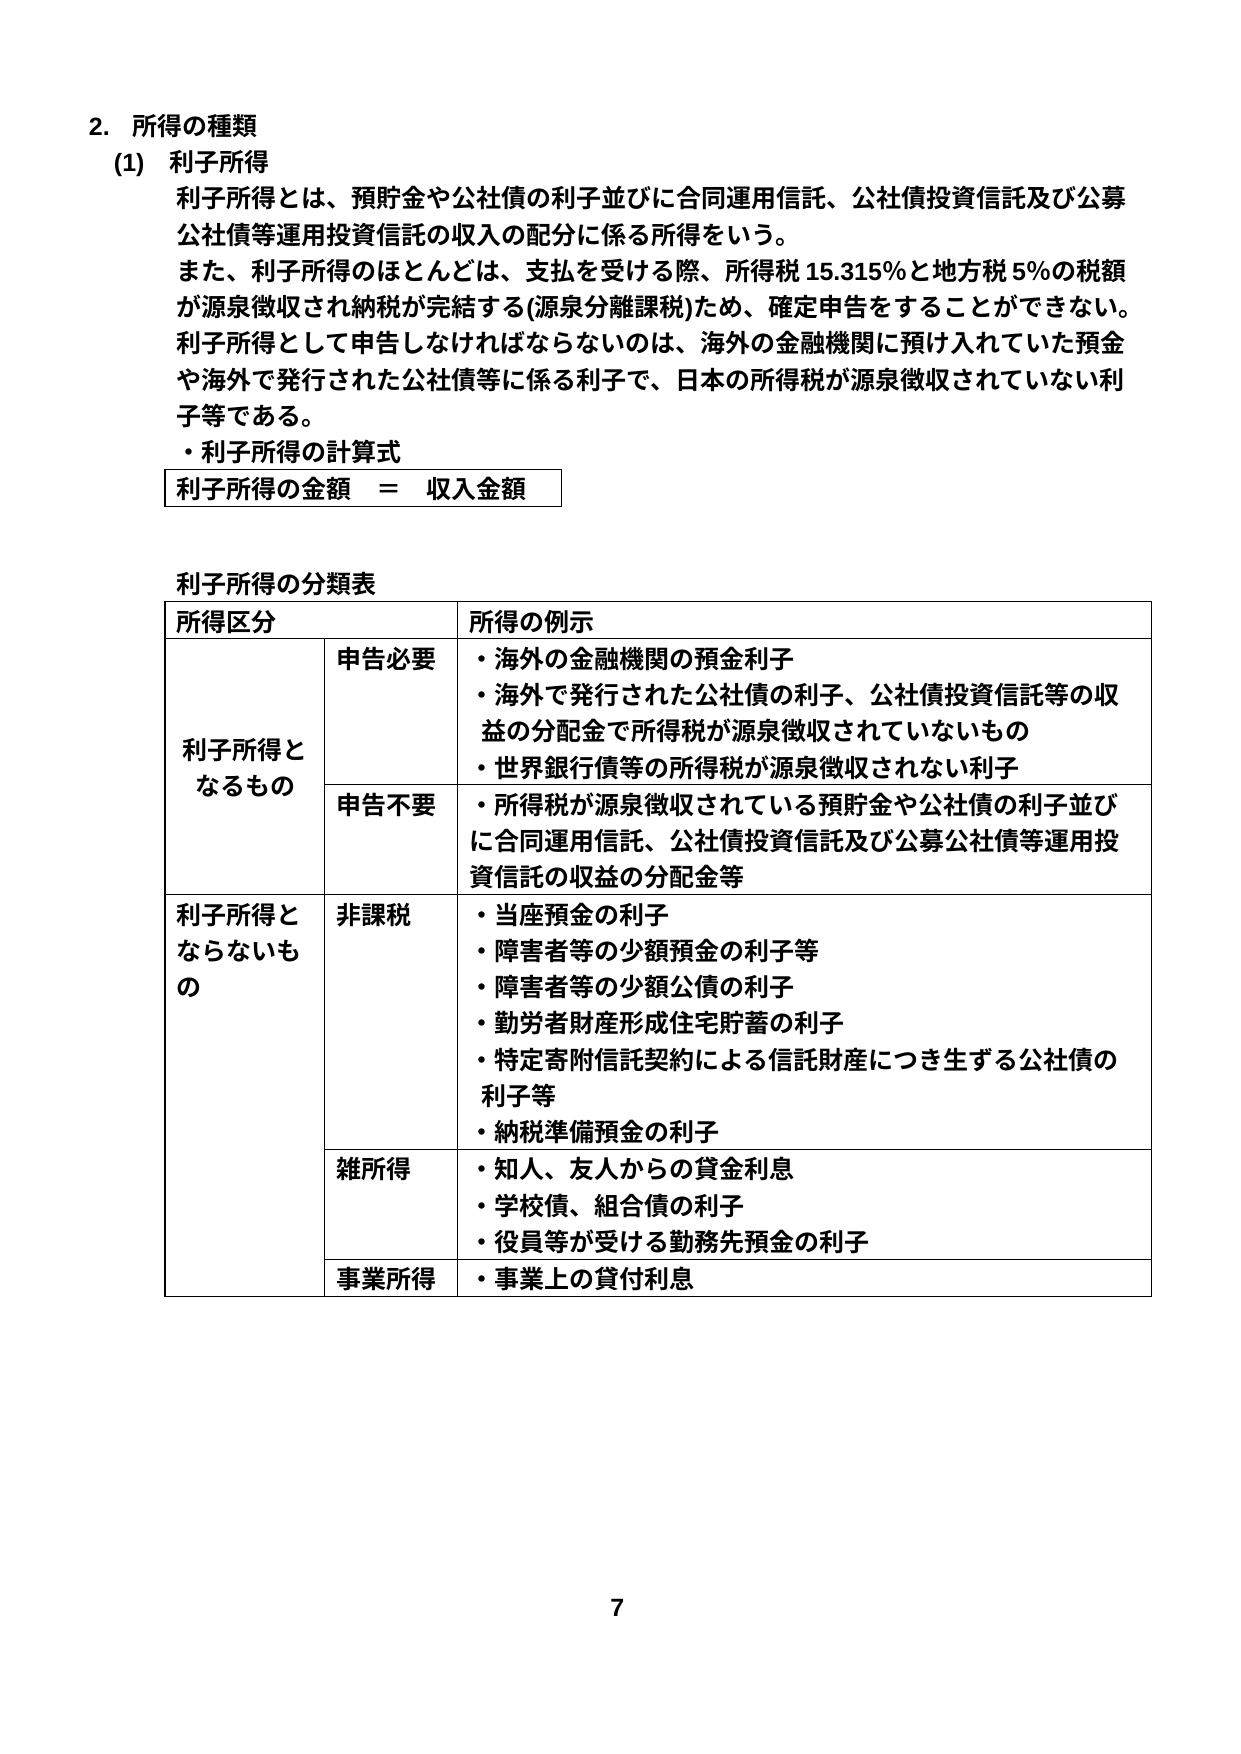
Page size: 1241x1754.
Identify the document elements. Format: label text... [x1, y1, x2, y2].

list 利子所得とは、預貯金や公社債の利子並びに合同運用信託、公社債投資信託及び公募公社債等運用投資信託の収入の配分に係る所得をいう。 [176, 179, 1146, 251]
table_cell ・知人、友人からの貸金利息 ・学校債、組合債の利子 ・役員等が受ける勤務先預金の利子 [458, 1150, 1151, 1259]
table_cell 事業所得 [325, 1260, 457, 1296]
list また、利子所得のほとんどは、支払を受ける際、所得税15.315％と地方税5％の税額が源泉徴収され納税が完結する(源泉分離課税)ため、確定申告をすることができない。 [176, 251, 1146, 324]
table_cell 利子所得となるもの [166, 639, 324, 894]
table_header 所得区分 [166, 602, 457, 638]
table_cell 非課税 [325, 895, 457, 1149]
table_cell ・所得税が源泉徴収されている預貯金や公社債の利子並びに合同運用信託、公社債投資信託及び公募公社債等運用投資信託の収益の分配金等 [458, 785, 1151, 894]
table_cell 利子所得とならないもの [166, 895, 324, 1296]
text (1) 利子所得 [89, 143, 1146, 179]
table_cell ・事業上の貸付利息 [458, 1260, 1151, 1296]
table_cell ・当座預金の利子 ・障害者等の少額預金の利子等 ・障害者等の少額公債の利子 ・勤労者財産形成住宅貯蓄の利子 ・特定寄附信託契約による信託財産につき生ずる公社債の利子等 ・納税準備預金の利子 [458, 895, 1151, 1149]
table_cell 申告不要 [325, 785, 457, 894]
table_header 利子所得の金額 ＝ 収入金額 [166, 470, 561, 506]
table_cell 申告必要 [325, 639, 457, 784]
list 利子所得の分類表 [176, 565, 1146, 601]
list 所得の種類 [89, 106, 1146, 143]
table_cell 雑所得 [325, 1150, 457, 1259]
table_header 所得の例示 [458, 602, 1151, 638]
list ・利子所得の計算式 [176, 433, 1146, 469]
list 利子所得として申告しなければならないのは、海外の金融機関に預け入れていた預金や海外で発行された公社債等に係る利子で、日本の所得税が源泉徴収されていない利子等である。 [176, 324, 1146, 433]
table_cell ・海外の金融機関の預金利子 ・海外で発行された公社債の利子、公社債投資信託等の収益の分配金で所得税が源泉徴収されていないもの ・世界銀行債等の所得税が源泉徴収されない利子 [458, 639, 1151, 784]
